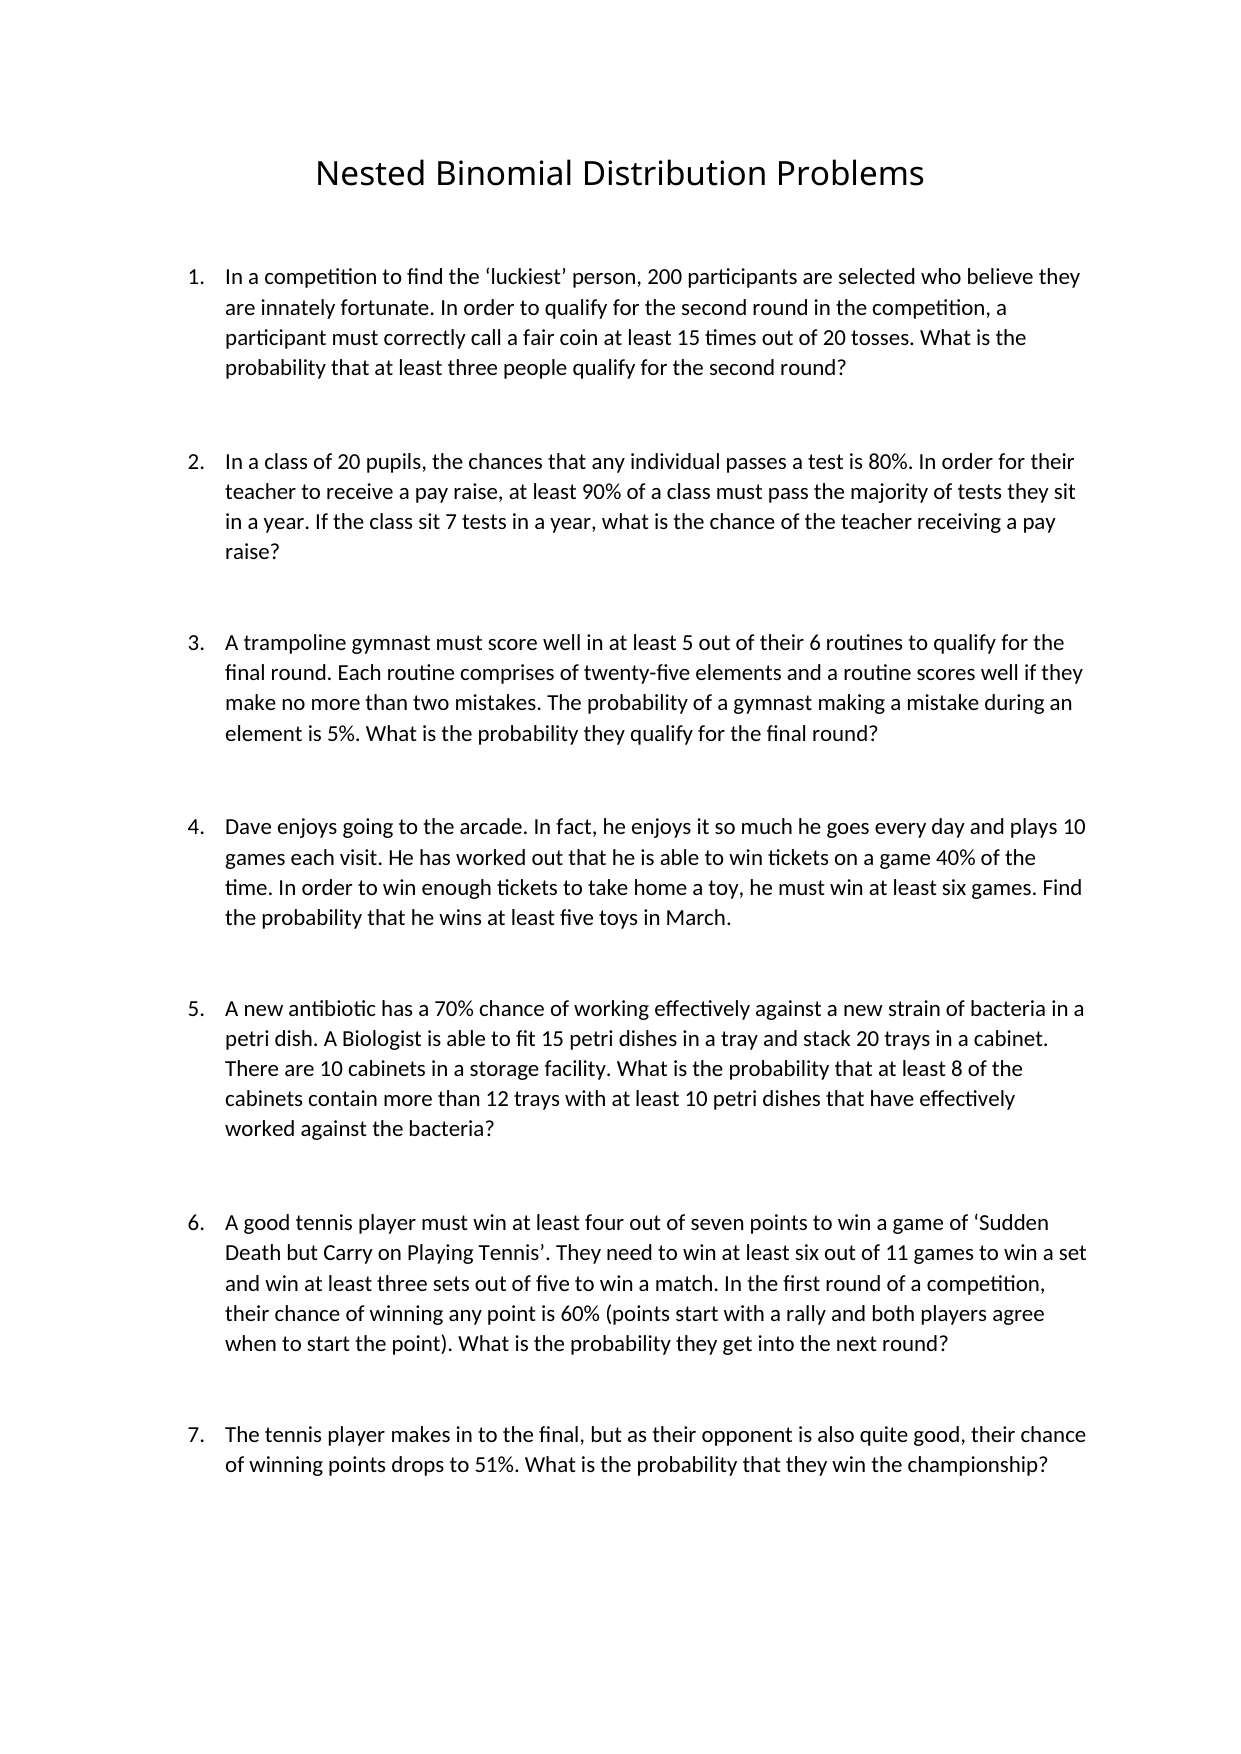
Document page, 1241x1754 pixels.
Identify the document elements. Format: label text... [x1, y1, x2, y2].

list A new antibiotic has a 70% chance of working effectively against a new strain of bacteria in a petri dish. A Biologist is able to fit 15 petri dishes in a tray and stack 20 trays in a cabinet. There are 10 cabinets in a storage facility. What is the probability that at least 8 of the cabinets contain more than 12 trays with at least 10 petri dishes that have effectively worked against the bacteria? [187, 994, 1090, 1143]
list The tennis player makes in to the final, but as their opponent is also quite good, their chance of winning points drops to 51%. What is the probability that they win the championship? [187, 1420, 1090, 1478]
list Dave enjoys going to the arcade. In fact, he enjoys it so much he goes every day and plays 10 games each visit. He has worked out that he is able to win tickets on a game 40% of the time. In order to win enough tickets to take home a toy, he must win at least six games. Find the probability that he wins at least five toys in March. [187, 812, 1090, 931]
text Nested Binomial Distribution Problems [150, 150, 1090, 195]
list In a competition to find the ‘luckiest’ person, 200 participants are selected who believe they are innately fortunate. In order to qualify for the second round in the competition, a participant must correctly call a fair coin at least 15 times out of 20 tosses. What is the probability that at least three people qualify for the second round? [187, 262, 1090, 381]
list A trampoline gymnast must score well in at least 5 out of their 6 routines to qualify for the final round. Each routine comprises of twenty-five elements and a routine scores well if they make no more than two mistakes. The probability of a gymnast making a mistake during an element is 5%. What is the probability they qualify for the final round? [187, 628, 1090, 747]
list In a class of 20 pupils, the chances that any individual passes a test is 80%. In order for their teacher to receive a pay raise, at least 90% of a class must pass the majority of tests they sit in a year. If the class sit 7 tests in a year, what is the chance of the teacher receiving a pay raise? [187, 447, 1090, 566]
list A good tennis player must win at least four out of seven points to win a game of ‘Sudden Death but Carry on Playing Tennis’. They need to win at least six out of 11 games to win a set and win at least three sets out of five to win a match. In the first round of a competition, their chance of winning any point is 60% (points start with a rally and both players agree when to start the point). What is the probability they get into the next round? [187, 1208, 1090, 1357]
